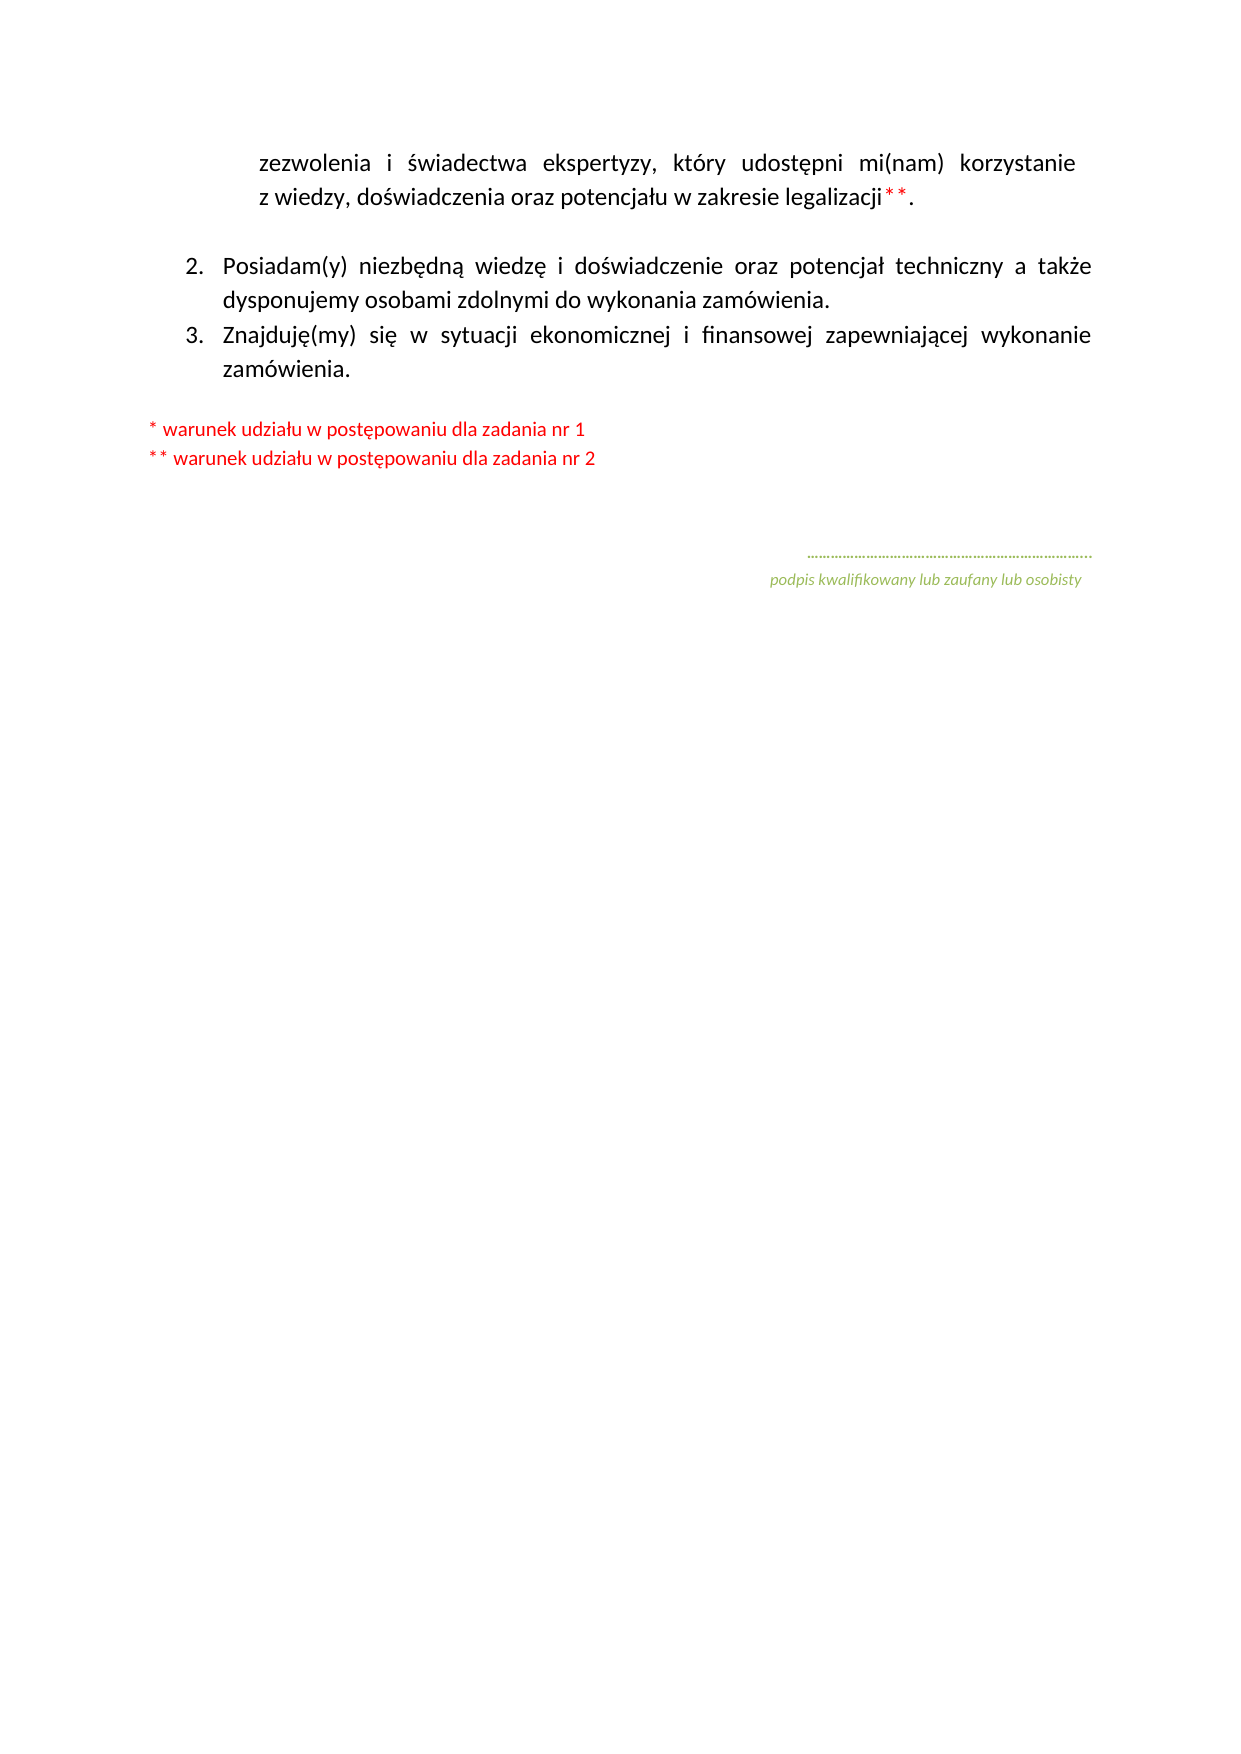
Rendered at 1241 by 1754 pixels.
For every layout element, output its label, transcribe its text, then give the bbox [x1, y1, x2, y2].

list ** warunek udziału w postępowaniu dla zadania nr 2 [148, 445, 1093, 470]
text podpis kwalifikowany lub zaufany lub osobisty [650, 569, 1093, 589]
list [221, 148, 1093, 212]
list Posiadam(y) niezbędną wiedzę i doświadczenie oraz potencjał techniczny a także dysponujemy osobami zdolnymi do wykonania zamówienia. [185, 250, 1093, 315]
list Znajduję(my) się w sytuacji ekonomicznej i finansowej zapewniającej wykonanie zamówienia. [185, 319, 1093, 384]
list * warunek udziału w postępowaniu dla zadania nr 1 [148, 416, 1093, 442]
text ……………………………………………………………... [621, 502, 1093, 565]
